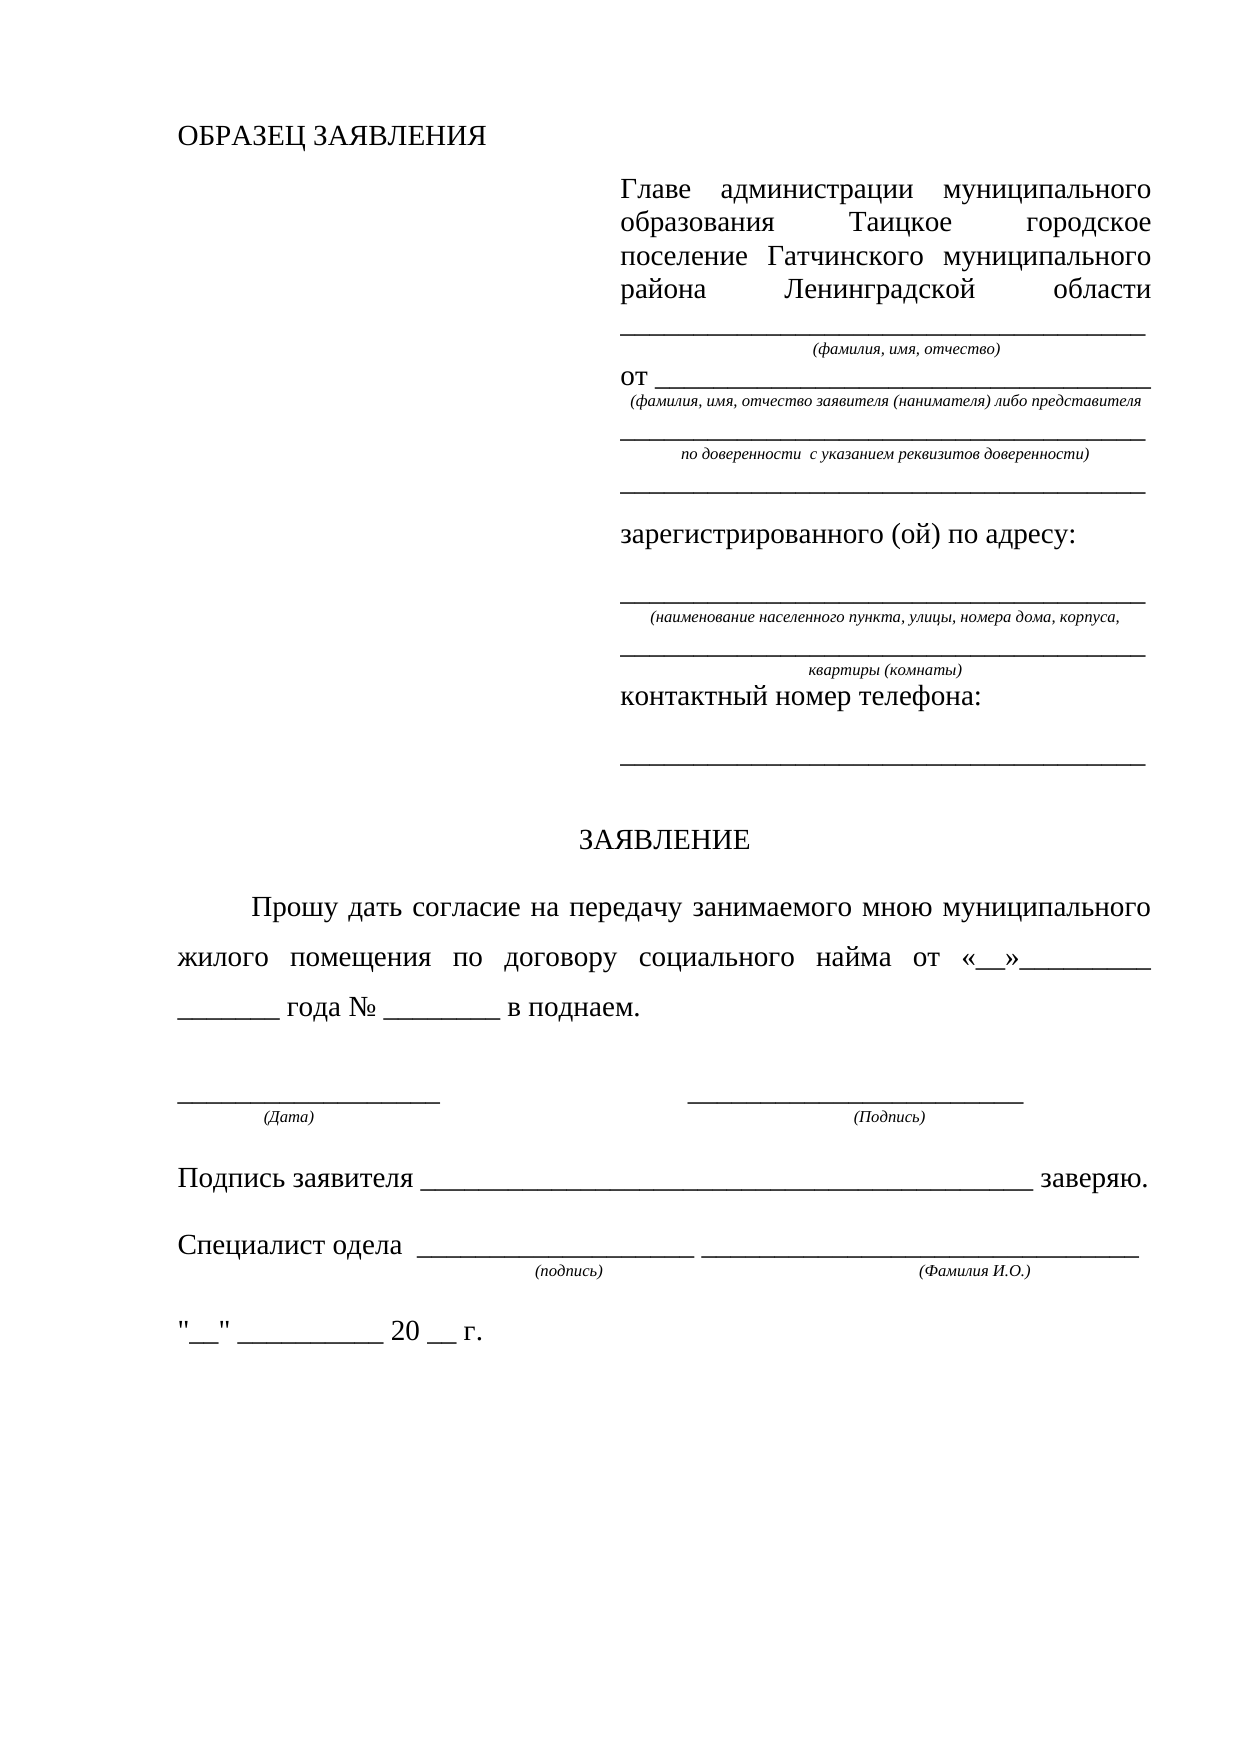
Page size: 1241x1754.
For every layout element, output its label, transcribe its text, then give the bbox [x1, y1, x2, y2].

text ____________________________________ [620, 712, 1152, 769]
text по доверенности с указанием реквизитов доверенности) [620, 444, 1152, 463]
text Прошу дать согласие на передачу занимаемого мною муниципального жилого помещения по договору социального найма от «__»_________ _______ года № ________ в поднаем. [177, 889, 1152, 1023]
text зарегистрированного (ой) по адресу: [620, 516, 1152, 549]
text ____________________________________ [620, 626, 1152, 659]
text контактный номер телефона: [620, 678, 1152, 712]
text (фамилия, имя, отчество) [620, 338, 1152, 358]
text (наименование населенного пункта, улицы, номера дома, корпуса, [620, 607, 1152, 626]
text ____________________________________ [620, 549, 1152, 607]
text ЗАЯВЛЕНИЕ [177, 822, 1152, 855]
text "__" __________ 20 __ г. [177, 1313, 1152, 1347]
text квартиры (комнаты) [620, 659, 1152, 678]
text (подпись) (Фамилия И.О.) [177, 1260, 1152, 1279]
text от __________________________________ [620, 358, 1152, 391]
text __________________ _______________________ [177, 1073, 1152, 1107]
text (фамилия, имя, отчество заявителя (нанимателя) либо представителя [620, 391, 1152, 410]
text Подпись заявителя __________________________________________ заверяю. [177, 1160, 1152, 1193]
text (Дата) (Подпись) [177, 1107, 1152, 1126]
text Специалист одела ___________________ ______________________________ [177, 1227, 1152, 1260]
text ОБРАЗЕЦ ЗАЯВЛЕНИЯ [177, 118, 1152, 152]
text ____________________________________ [620, 410, 1152, 444]
text Главе администрации муниципального образования Таицкое городское поселение Гатчинского муниципального района Ленинградской области ____________________________________ [620, 171, 1152, 338]
text ____________________________________ [620, 463, 1152, 497]
